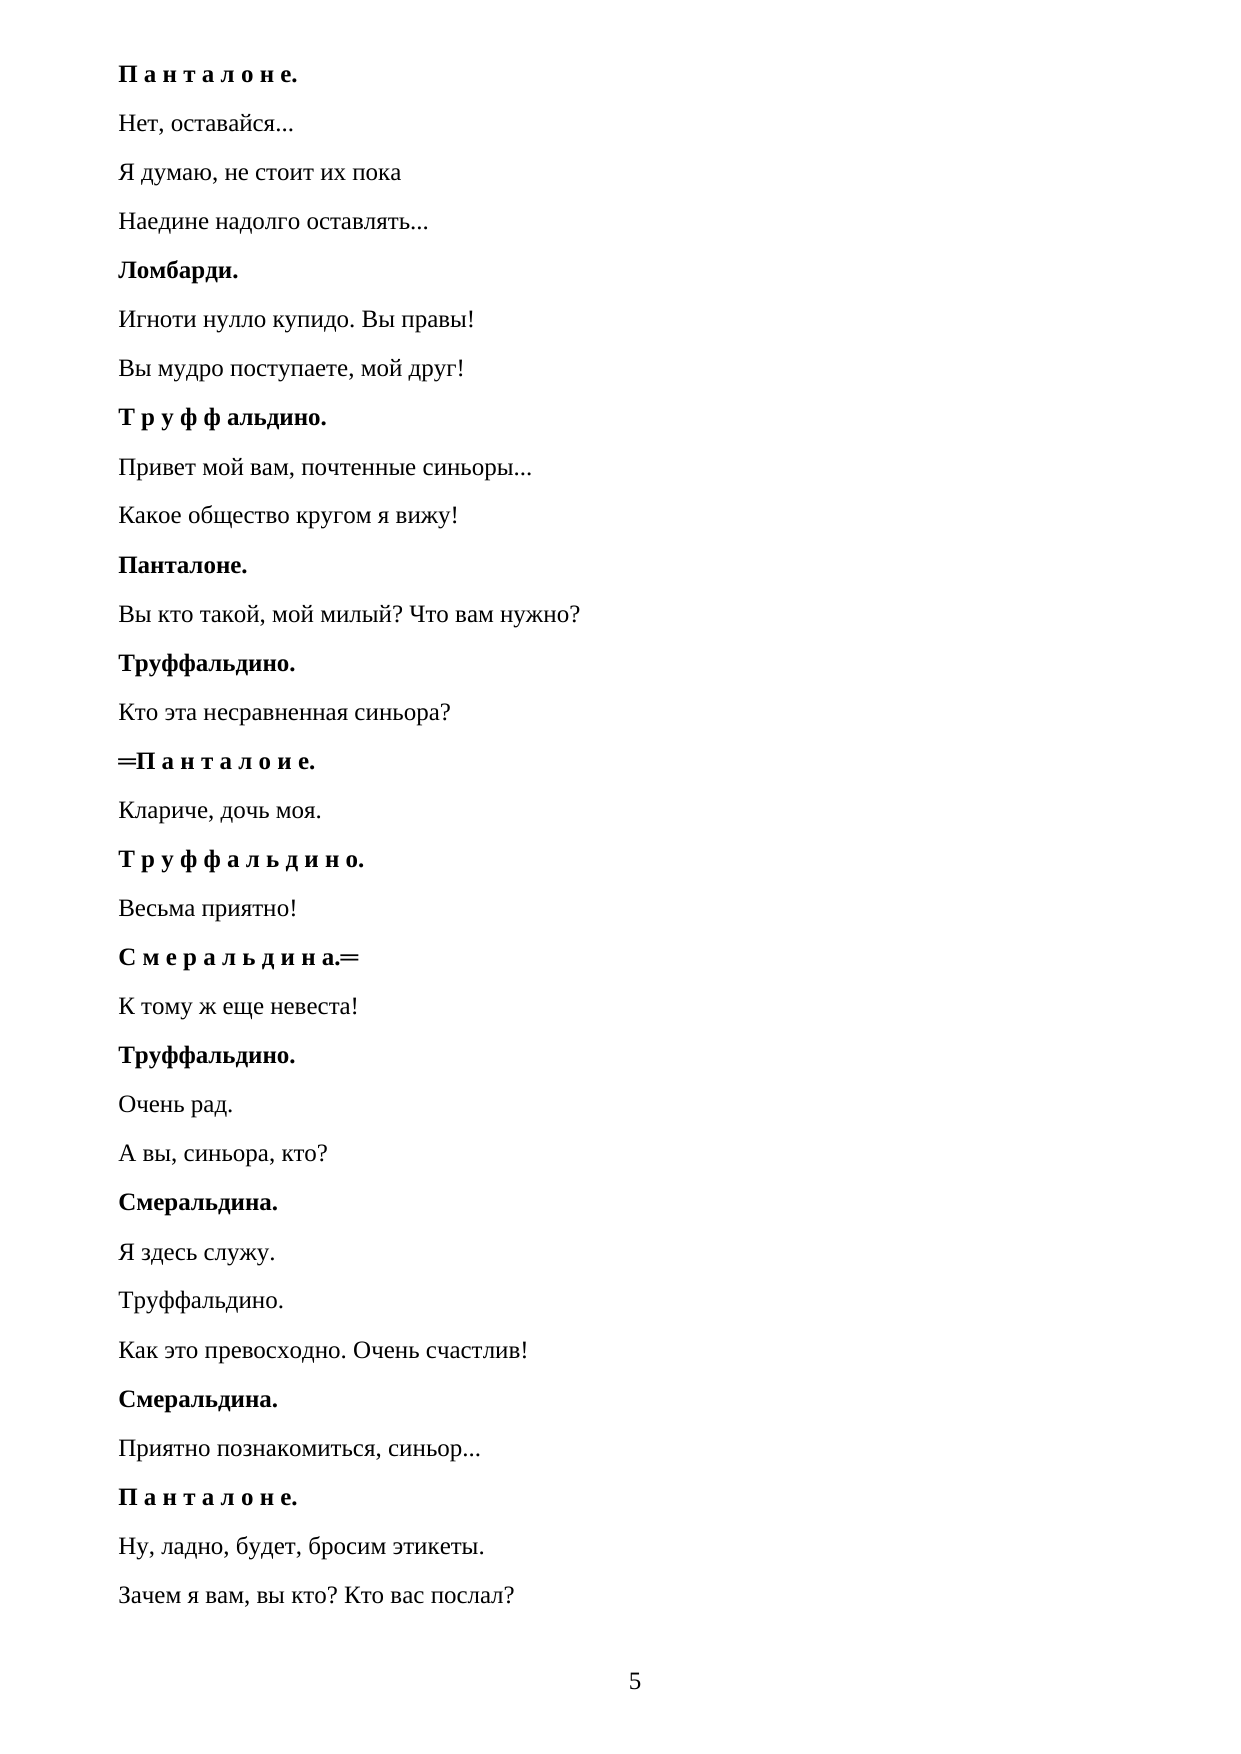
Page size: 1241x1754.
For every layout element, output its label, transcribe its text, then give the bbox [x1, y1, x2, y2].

text Нет, оставайся... [118, 108, 1152, 137]
text Я здесь служу. [118, 1237, 1152, 1265]
text Как это превосходно. Очень счастлив! [118, 1335, 1152, 1363]
text Наедине надолго оставлять... [118, 206, 1152, 235]
text Игноти нулло купидо. Вы правы! [118, 304, 1152, 333]
text П а н т а л о н е. [118, 1482, 1152, 1511]
text Кто эта несравненная синьора? [118, 697, 1152, 726]
text Ломбарди. [118, 255, 1152, 284]
text Зачем я вам, вы кто? Кто вас послал? [118, 1580, 1152, 1609]
text Приятно познакомиться, синьор... [118, 1433, 1152, 1462]
text Панталоне. [118, 550, 1152, 578]
text Труффальдино. [118, 648, 1152, 677]
text Вы мудро поступаете, мой друг! [118, 353, 1152, 382]
text П а н т а л о н е. [118, 59, 1152, 88]
text К тому ж еще невеста! [118, 991, 1152, 1020]
text Ну, ладно, будет, бросим этикеты. [118, 1531, 1152, 1560]
text Какое общество кругом я вижу! [118, 501, 1152, 529]
text Труффальдино. [118, 1286, 1152, 1314]
text А вы, синьора, кто? [118, 1138, 1152, 1167]
text С м е р а л ь д и н а.═ [118, 942, 1152, 971]
text Клариче, дочь моя. [118, 795, 1152, 824]
text Т р у ф ф а л ь д и н о. [118, 844, 1152, 873]
text Вы кто такой, мой милый? Что вам нужно? [118, 599, 1152, 627]
text Труффальдино. [118, 1040, 1152, 1069]
text Смеральдина. [118, 1384, 1152, 1412]
text ═П а н т а л о и е. [118, 746, 1152, 775]
text Очень рад. [118, 1089, 1152, 1118]
text Смеральдина. [118, 1187, 1152, 1216]
text Привет мой вам, почтенные синьоры... [118, 452, 1152, 480]
text Я думаю, не стоит их пока [118, 157, 1152, 186]
text Т р у ф ф альдино. [118, 402, 1152, 431]
text Весьма приятно! [118, 893, 1152, 922]
